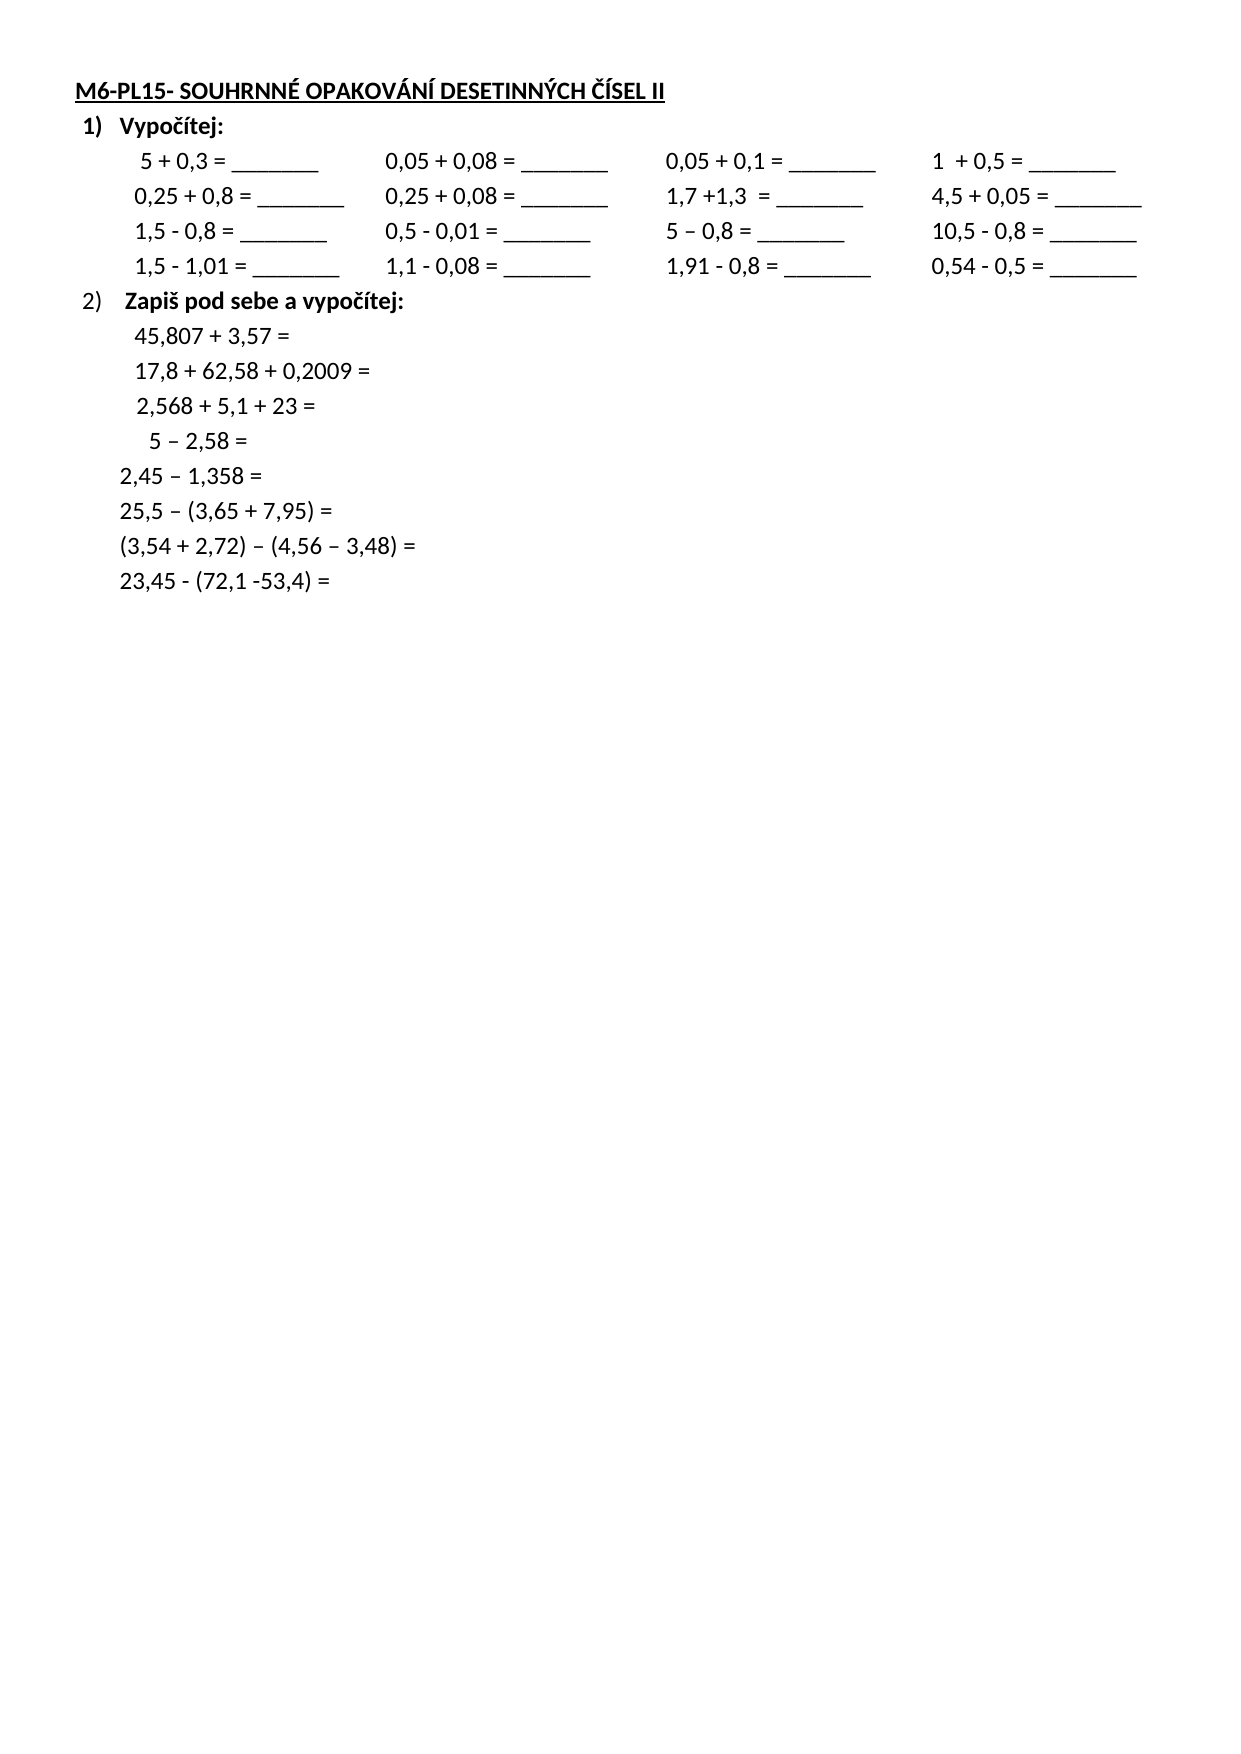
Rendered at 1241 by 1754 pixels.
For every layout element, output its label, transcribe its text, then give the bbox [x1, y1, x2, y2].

text 0,25 + 0,8 = _______ 0,25 + 0,08 = _______ 1,7 +1,3 = _______ 4,5 + 0,05 = _______ [119, 180, 1165, 211]
list Vypočítej: [82, 110, 1165, 141]
list Zapiš pod sebe a vypočítej: [82, 285, 1165, 316]
text 45,807 + 3,57 = [82, 320, 583, 351]
text M6-PL15- SOUHRNNÉ OPAKOVÁNÍ DESETINNÝCH ČÍSEL II [75, 75, 1165, 106]
text 1,5 - 1,01 = _______ 1,1 - 0,08 = _______ 1,91 - 0,8 = _______ 0,54 - 0,5 = _______ [119, 250, 1165, 281]
text 23,45 - (72,1 -53,4) = [119, 565, 583, 596]
text 17,8 + 62,58 + 0,2009 = 2,568 + 5,1 + 23 = [119, 355, 583, 421]
text 5 + 0,3 = _______ 0,05 + 0,08 = _______ 0,05 + 0,1 = _______ 1 + 0,5 = _______ [119, 145, 1165, 176]
text 25,5 – (3,65 + 7,95) = (3,54 + 2,72) – (4,56 – 3,48) = [119, 495, 583, 561]
text 1,5 - 0,8 = _______ 0,5 - 0,01 = _______ 5 – 0,8 = _______ 10,5 - 0,8 = _______ [119, 215, 1165, 246]
text 5 – 2,58 = 2,45 – 1,358 = [119, 425, 583, 491]
